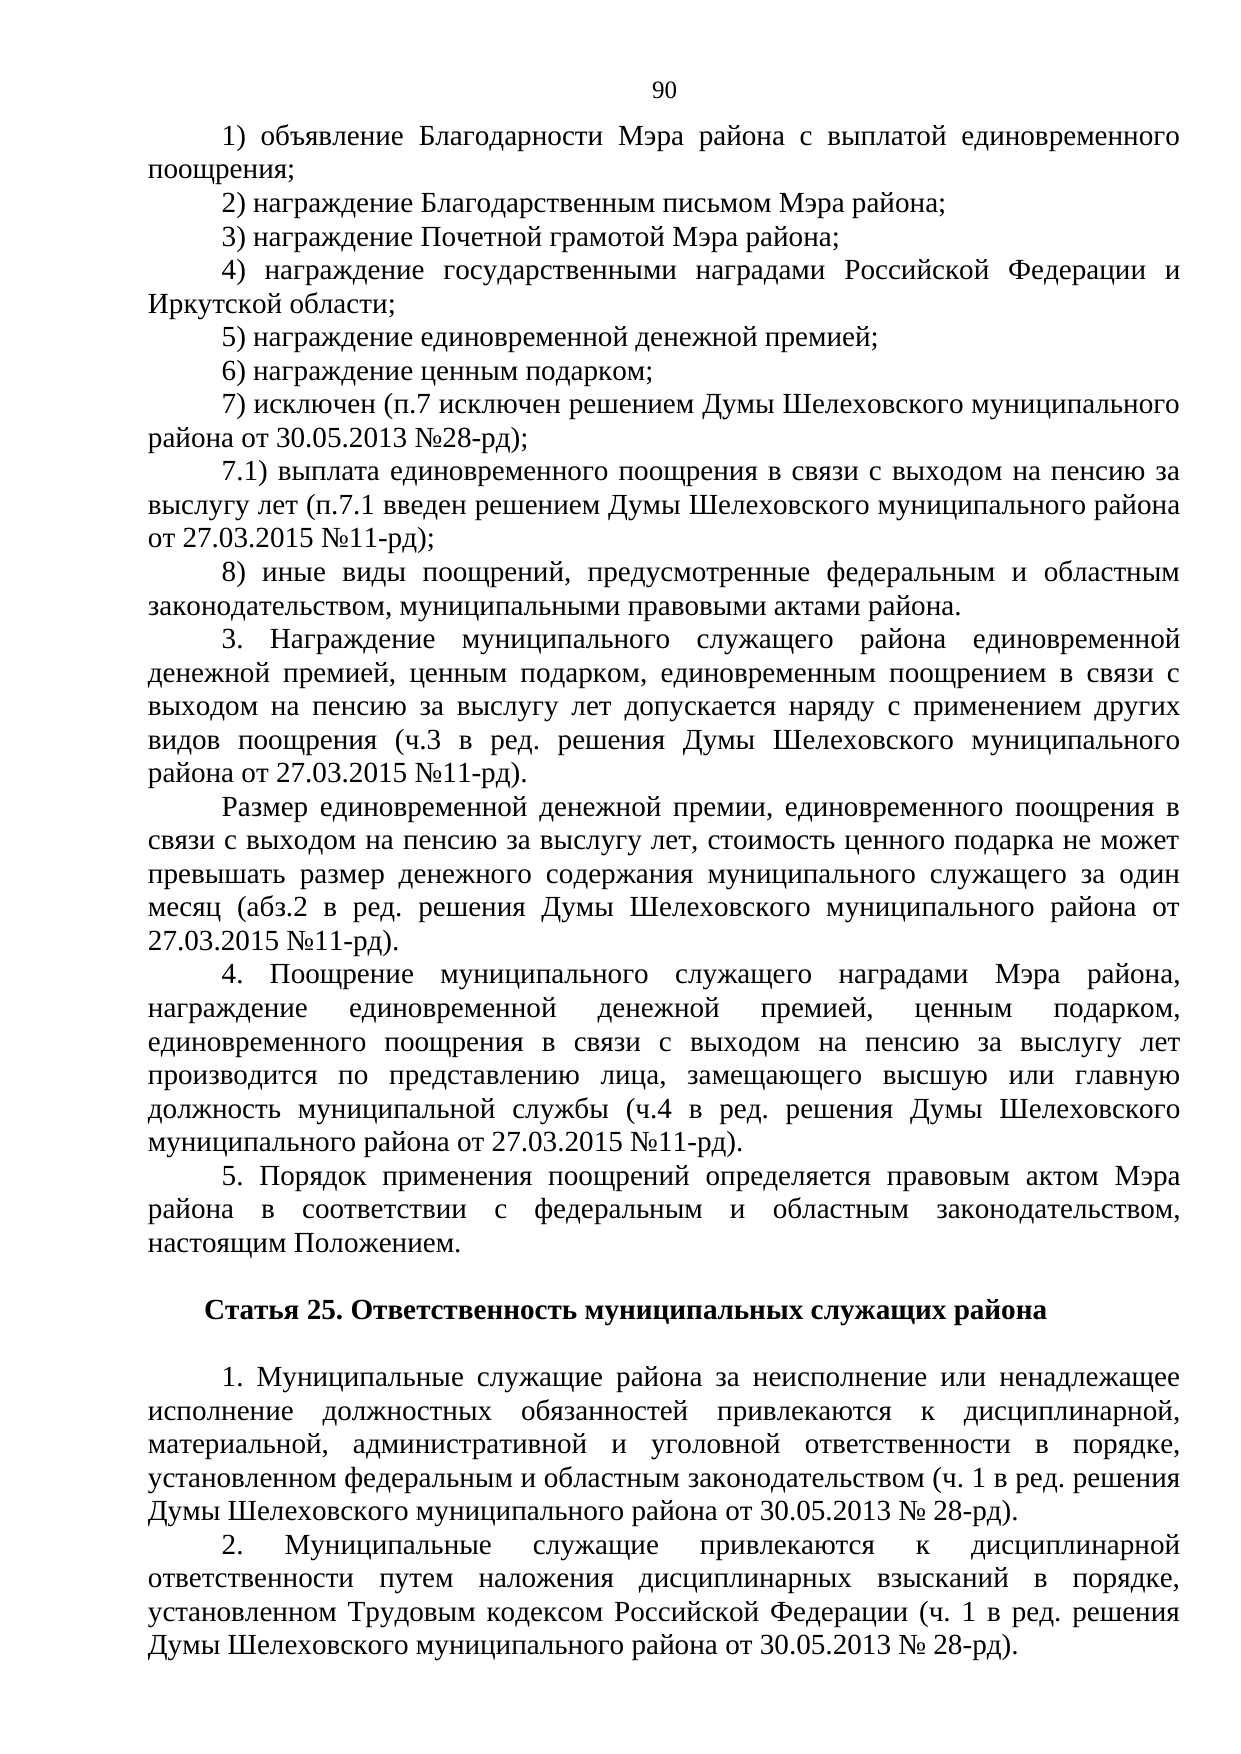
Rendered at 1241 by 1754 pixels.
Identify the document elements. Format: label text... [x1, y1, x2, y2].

text 4) награждение государственными наградами Российской Федерации и Иркутской области; [148, 252, 1181, 319]
text 6) награждение ценным подарком; [148, 353, 1181, 386]
text 5. Порядок применения поощрений определяется правовым актом Мэра района в соответствии с федеральным и областным законодательством, настоящим Положением. [148, 1158, 1181, 1258]
text 3) награждение Почетной грамотой Мэра района; [148, 219, 1181, 252]
text 3. Награждение муниципального служащего района единовременной денежной премией, ценным подарком, единовременным поощрением в связи с выходом на пенсию за выслугу лет допускается наряду с применением других видов поощрения (ч.3 в ред. решения Думы Шелеховского муниципального района от 27.03.2015 №11-рд). [148, 621, 1181, 789]
text Статья 25. Ответственность муниципальных служащих района [148, 1292, 1181, 1326]
text 4. Поощрение муниципального служащего наградами Мэра района, награждение единовременной денежной премией, ценным подарком, единовременного поощрения в связи с выходом на пенсию за выслугу лет производится по представлению лица, замещающего высшую или главную должность муниципальной службы (ч.4 в ред. решения Думы Шелеховского муниципального района от 27.03.2015 №11-рд). [148, 957, 1181, 1158]
text 5) награждение единовременной денежной премией; [148, 319, 1181, 353]
text 2) награждение Благодарственным письмом Мэра района; [148, 185, 1181, 219]
text 7) исключен (п.7 исключен решением Думы Шелеховского муниципального района от 30.05.2013 №28-рд); [148, 386, 1181, 453]
text 1. Муниципальные служащие района за неисполнение или ненадлежащее исполнение должностных обязанностей привлекаются к дисциплинарной, материальной, административной и уголовной ответственности в порядке, установленном федеральным и областным законодательством (ч. 1 в ред. решения Думы Шелеховского муниципального района от 30.05.2013 № 28-рд). [148, 1359, 1181, 1527]
text 7.1) выплата единовременного поощрения в связи с выходом на пенсию за выслугу лет (п.7.1 введен решением Думы Шелеховского муниципального района от 27.03.2015 №11-рд); [148, 453, 1181, 554]
text 8) иные виды поощрений, предусмотренные федеральным и областным законодательством, муниципальными правовыми актами района. [148, 554, 1181, 621]
text Размер единовременной денежной премии, единовременного поощрения в связи с выходом на пенсию за выслугу лет, стоимость ценного подарка не может превышать размер денежного содержания муниципального служащего за один месяц (абз.2 в ред. решения Думы Шелеховского муниципального района от 27.03.2015 №11-рд). [148, 789, 1181, 957]
text 2. Муниципальные служащие привлекаются к дисциплинарной ответственности путем наложения дисциплинарных взысканий в порядке, установленном Трудовым кодексом Российской Федерации (ч. 1 в ред. решения Думы Шелеховского муниципального района от 30.05.2013 № 28-рд). [148, 1527, 1181, 1661]
text 1) объявление Благодарности Мэра района с выплатой единовременного поощрения; [148, 118, 1181, 185]
